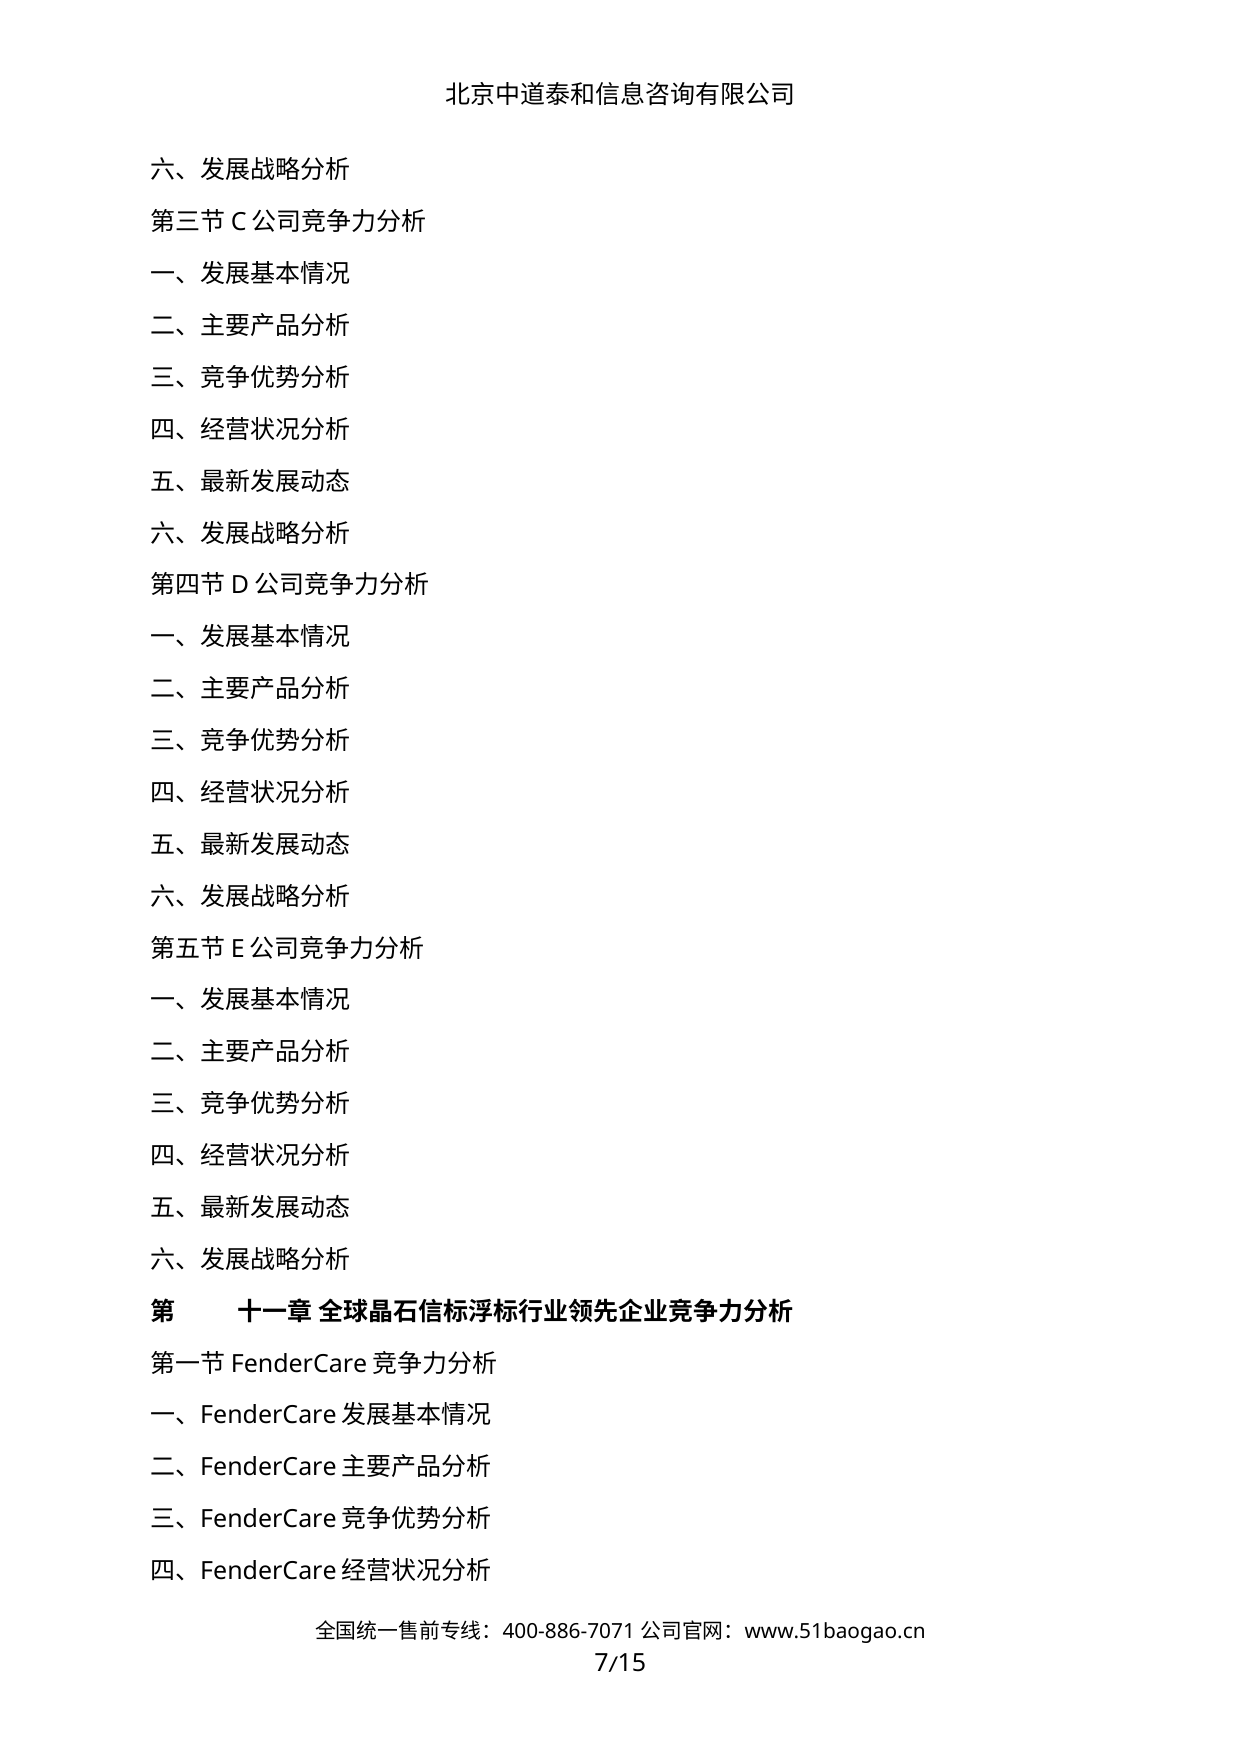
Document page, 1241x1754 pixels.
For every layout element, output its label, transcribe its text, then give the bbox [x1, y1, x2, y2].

text 三、竞争优势分析 [150, 357, 1090, 394]
text 四、FenderCare经营状况分析 [150, 1551, 1090, 1587]
text 二、主要产品分析 [150, 306, 1090, 342]
text 一、发展基本情况 [150, 617, 1090, 653]
text 四、经营状况分析 [150, 772, 1090, 809]
text 二、主要产品分析 [150, 669, 1090, 705]
text 六、发展战略分析 [150, 150, 1090, 186]
text 五、最新发展动态 [150, 461, 1090, 497]
text 二、主要产品分析 [150, 1032, 1090, 1068]
text 六、发展战略分析 [150, 1239, 1090, 1276]
text 第五节 E公司竞争力分析 [150, 928, 1090, 964]
text 二、FenderCare主要产品分析 [150, 1447, 1090, 1483]
text 一、FenderCare发展基本情况 [150, 1395, 1090, 1431]
text 第四节 D公司竞争力分析 [150, 565, 1090, 601]
text 五、最新发展动态 [150, 1187, 1090, 1224]
text 第一节 FenderCare竞争力分析 [150, 1343, 1090, 1379]
text 六、发展战略分析 [150, 513, 1090, 549]
text 三、竞争优势分析 [150, 1084, 1090, 1120]
text 三、竞争优势分析 [150, 721, 1090, 757]
text 三、FenderCare竞争优势分析 [150, 1499, 1090, 1535]
text 四、经营状况分析 [150, 1136, 1090, 1172]
text 四、经营状况分析 [150, 409, 1090, 446]
text 六、发展战略分析 [150, 876, 1090, 912]
text 第 十一章 全球晶石信标浮标行业领先企业竞争力分析 [150, 1291, 1090, 1327]
text 一、发展基本情况 [150, 254, 1090, 290]
text 五、最新发展动态 [150, 824, 1090, 861]
text 第三节 C公司竞争力分析 [150, 202, 1090, 238]
text 一、发展基本情况 [150, 980, 1090, 1016]
